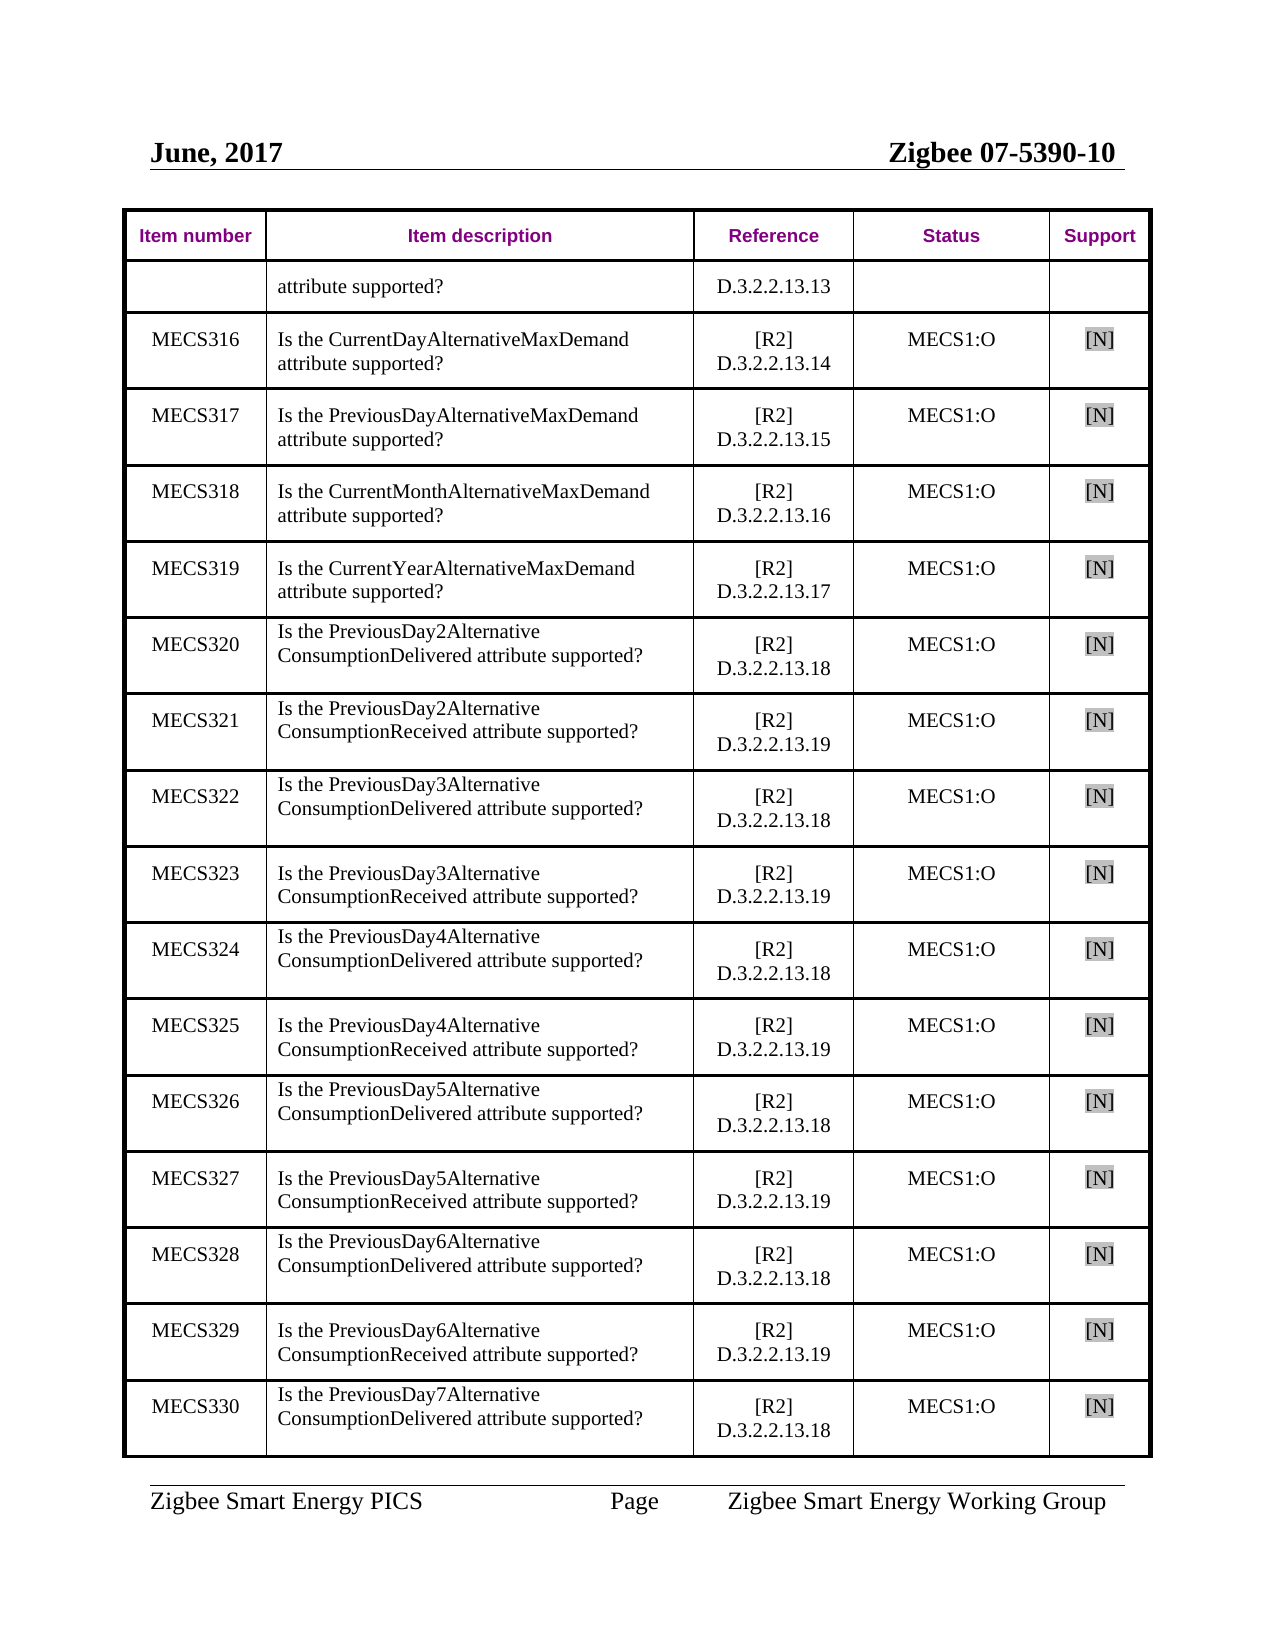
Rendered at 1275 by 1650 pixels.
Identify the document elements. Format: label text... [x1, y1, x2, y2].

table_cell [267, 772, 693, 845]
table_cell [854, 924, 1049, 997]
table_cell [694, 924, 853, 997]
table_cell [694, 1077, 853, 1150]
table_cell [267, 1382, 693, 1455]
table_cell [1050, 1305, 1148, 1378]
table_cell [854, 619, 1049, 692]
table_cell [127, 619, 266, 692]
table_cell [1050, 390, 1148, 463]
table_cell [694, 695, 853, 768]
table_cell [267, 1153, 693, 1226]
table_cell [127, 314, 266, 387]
table_header Support [1050, 212, 1148, 259]
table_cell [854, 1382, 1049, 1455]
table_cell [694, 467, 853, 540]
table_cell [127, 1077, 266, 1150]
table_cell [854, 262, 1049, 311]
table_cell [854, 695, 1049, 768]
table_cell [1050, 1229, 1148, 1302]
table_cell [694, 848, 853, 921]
table_header Item description [267, 212, 693, 259]
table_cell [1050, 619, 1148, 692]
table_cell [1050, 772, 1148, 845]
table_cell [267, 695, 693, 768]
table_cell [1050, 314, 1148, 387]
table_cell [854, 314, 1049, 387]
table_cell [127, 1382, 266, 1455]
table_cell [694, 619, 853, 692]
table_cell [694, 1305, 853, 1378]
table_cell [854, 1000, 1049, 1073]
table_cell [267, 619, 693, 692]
table_header Status [854, 212, 1049, 259]
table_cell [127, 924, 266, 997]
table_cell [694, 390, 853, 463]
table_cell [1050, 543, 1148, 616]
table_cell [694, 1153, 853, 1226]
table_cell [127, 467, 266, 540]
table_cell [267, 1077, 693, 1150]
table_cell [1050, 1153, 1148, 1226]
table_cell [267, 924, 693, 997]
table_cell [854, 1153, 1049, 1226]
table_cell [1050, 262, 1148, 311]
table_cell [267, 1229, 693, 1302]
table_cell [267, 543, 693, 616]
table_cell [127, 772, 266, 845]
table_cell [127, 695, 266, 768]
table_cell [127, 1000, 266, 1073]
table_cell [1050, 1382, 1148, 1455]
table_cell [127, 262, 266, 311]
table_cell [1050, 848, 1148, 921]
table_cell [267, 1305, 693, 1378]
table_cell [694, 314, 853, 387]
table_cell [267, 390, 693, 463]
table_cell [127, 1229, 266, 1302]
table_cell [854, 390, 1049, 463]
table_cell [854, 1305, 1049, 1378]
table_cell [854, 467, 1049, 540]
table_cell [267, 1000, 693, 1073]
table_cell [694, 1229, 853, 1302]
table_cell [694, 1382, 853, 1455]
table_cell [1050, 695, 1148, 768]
table_header Reference [695, 212, 853, 259]
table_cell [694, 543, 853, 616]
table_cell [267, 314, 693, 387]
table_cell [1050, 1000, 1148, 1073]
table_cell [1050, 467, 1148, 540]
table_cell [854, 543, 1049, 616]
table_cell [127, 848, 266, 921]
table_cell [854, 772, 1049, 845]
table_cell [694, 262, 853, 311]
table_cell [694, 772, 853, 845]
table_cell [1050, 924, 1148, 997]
table_header Item number [127, 212, 265, 259]
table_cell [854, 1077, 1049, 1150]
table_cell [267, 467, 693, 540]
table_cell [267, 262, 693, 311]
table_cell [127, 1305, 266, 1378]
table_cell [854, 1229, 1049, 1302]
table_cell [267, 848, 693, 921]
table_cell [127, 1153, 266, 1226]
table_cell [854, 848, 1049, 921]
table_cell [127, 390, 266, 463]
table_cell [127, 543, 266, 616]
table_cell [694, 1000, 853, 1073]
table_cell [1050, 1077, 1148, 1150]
